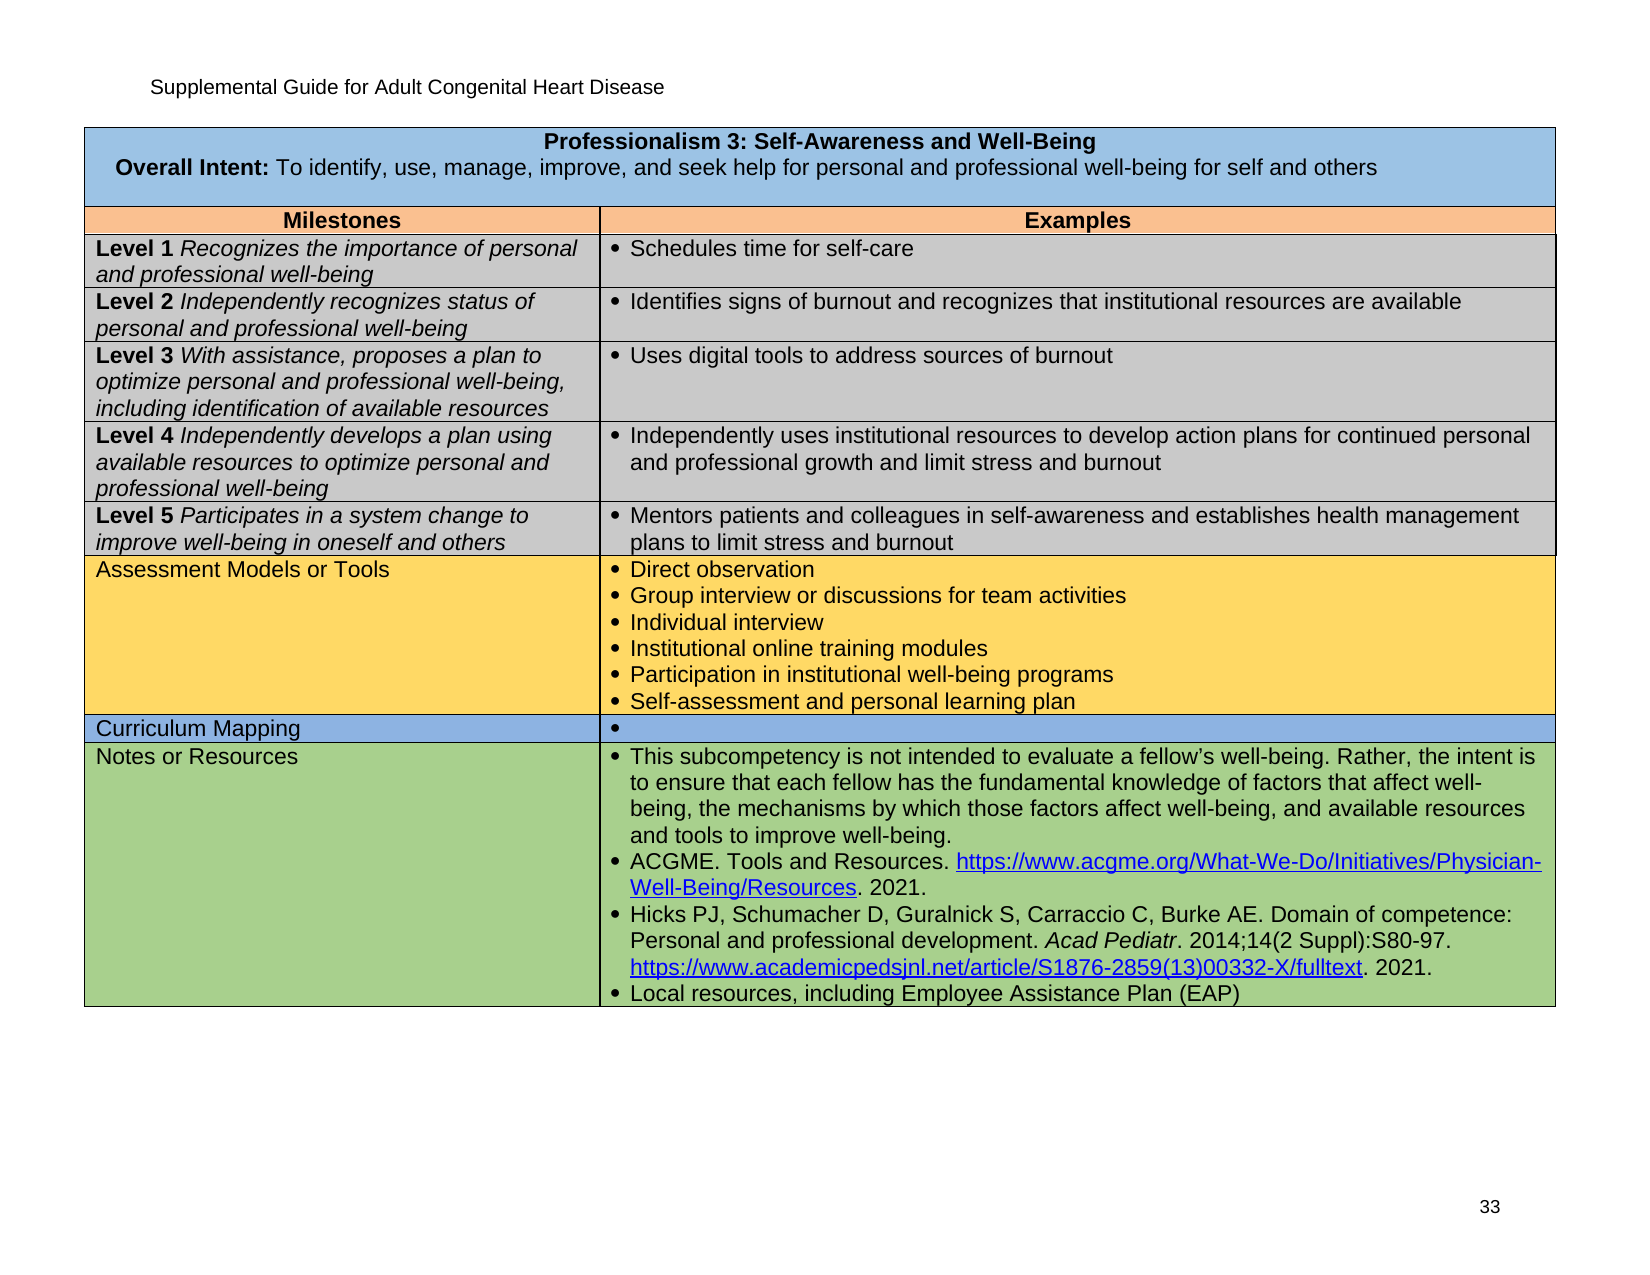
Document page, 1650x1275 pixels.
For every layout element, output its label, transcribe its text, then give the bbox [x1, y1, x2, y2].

table_cell Identifies signs of burnout and recognizes that institutional resources are available [601, 288, 1555, 341]
table_cell Assessment Models or Tools [85, 556, 599, 714]
table_header Professionalism 3: Self-Awareness and Well-Being Overall Intent: To identify, use, manage, improve, and seek help for personal and professional well-being for self and others [85, 128, 1555, 206]
table_cell Milestones [85, 207, 599, 233]
table_cell [601, 715, 1555, 742]
table_cell Notes or Resources [85, 743, 599, 1006]
table_cell Level 1 Recognizes the importance of personal and professional well-being [85, 235, 599, 287]
table_cell Level 3 With assistance, proposes a plan to optimize personal and professional well-being, including identification of available resources [85, 342, 599, 421]
table_cell This subcompetency is not intended to evaluate a fellow’s well-being. Rather, the intent is to ensure that each fellow has the fundamental knowledge of factors that affect well-being, the mechanisms by which those factors affect well-being, and available resources and tools to improve well-being. ACGME. Tools and Resources. https://www.acgme.org/What-We-Do/Initiatives/Physician-Well-Being/Resources. 2021. Hicks PJ, Schumacher D, Guralnick S, Carraccio C, Burke AE. Domain of competence: Personal and professional development. Acad Pediatr. 2014;14(2 Suppl):S80-97. https://www.academicpedsjnl.net/article/S1876-2859(13)00332-X/fulltext. 2021. Local resources, including Employee Assistance Plan (EAP) [601, 743, 1555, 1006]
table_cell Mentors patients and colleagues in self-awareness and establishes health management plans to limit stress and burnout [601, 502, 1555, 555]
table_cell Curriculum Mapping [85, 715, 599, 742]
table_cell Independently uses institutional resources to develop action plans for continued personal and professional growth and limit stress and burnout [601, 422, 1555, 501]
table_cell Level 2 Independently recognizes status of personal and professional well-being [85, 288, 599, 341]
table_cell Level 5 Participates in a system change to improve well-being in oneself and others [85, 502, 599, 555]
table_cell Schedules time for self-care [601, 235, 1555, 287]
table_cell Examples [601, 207, 1555, 233]
table_cell Level 4 Independently develops a plan using available resources to optimize personal and professional well-being [85, 422, 599, 501]
table_cell Direct observation Group interview or discussions for team activities Individual interview Institutional online training modules Participation in institutional well-being programs Self-assessment and personal learning plan [601, 556, 1555, 714]
table_cell Uses digital tools to address sources of burnout [601, 342, 1555, 421]
